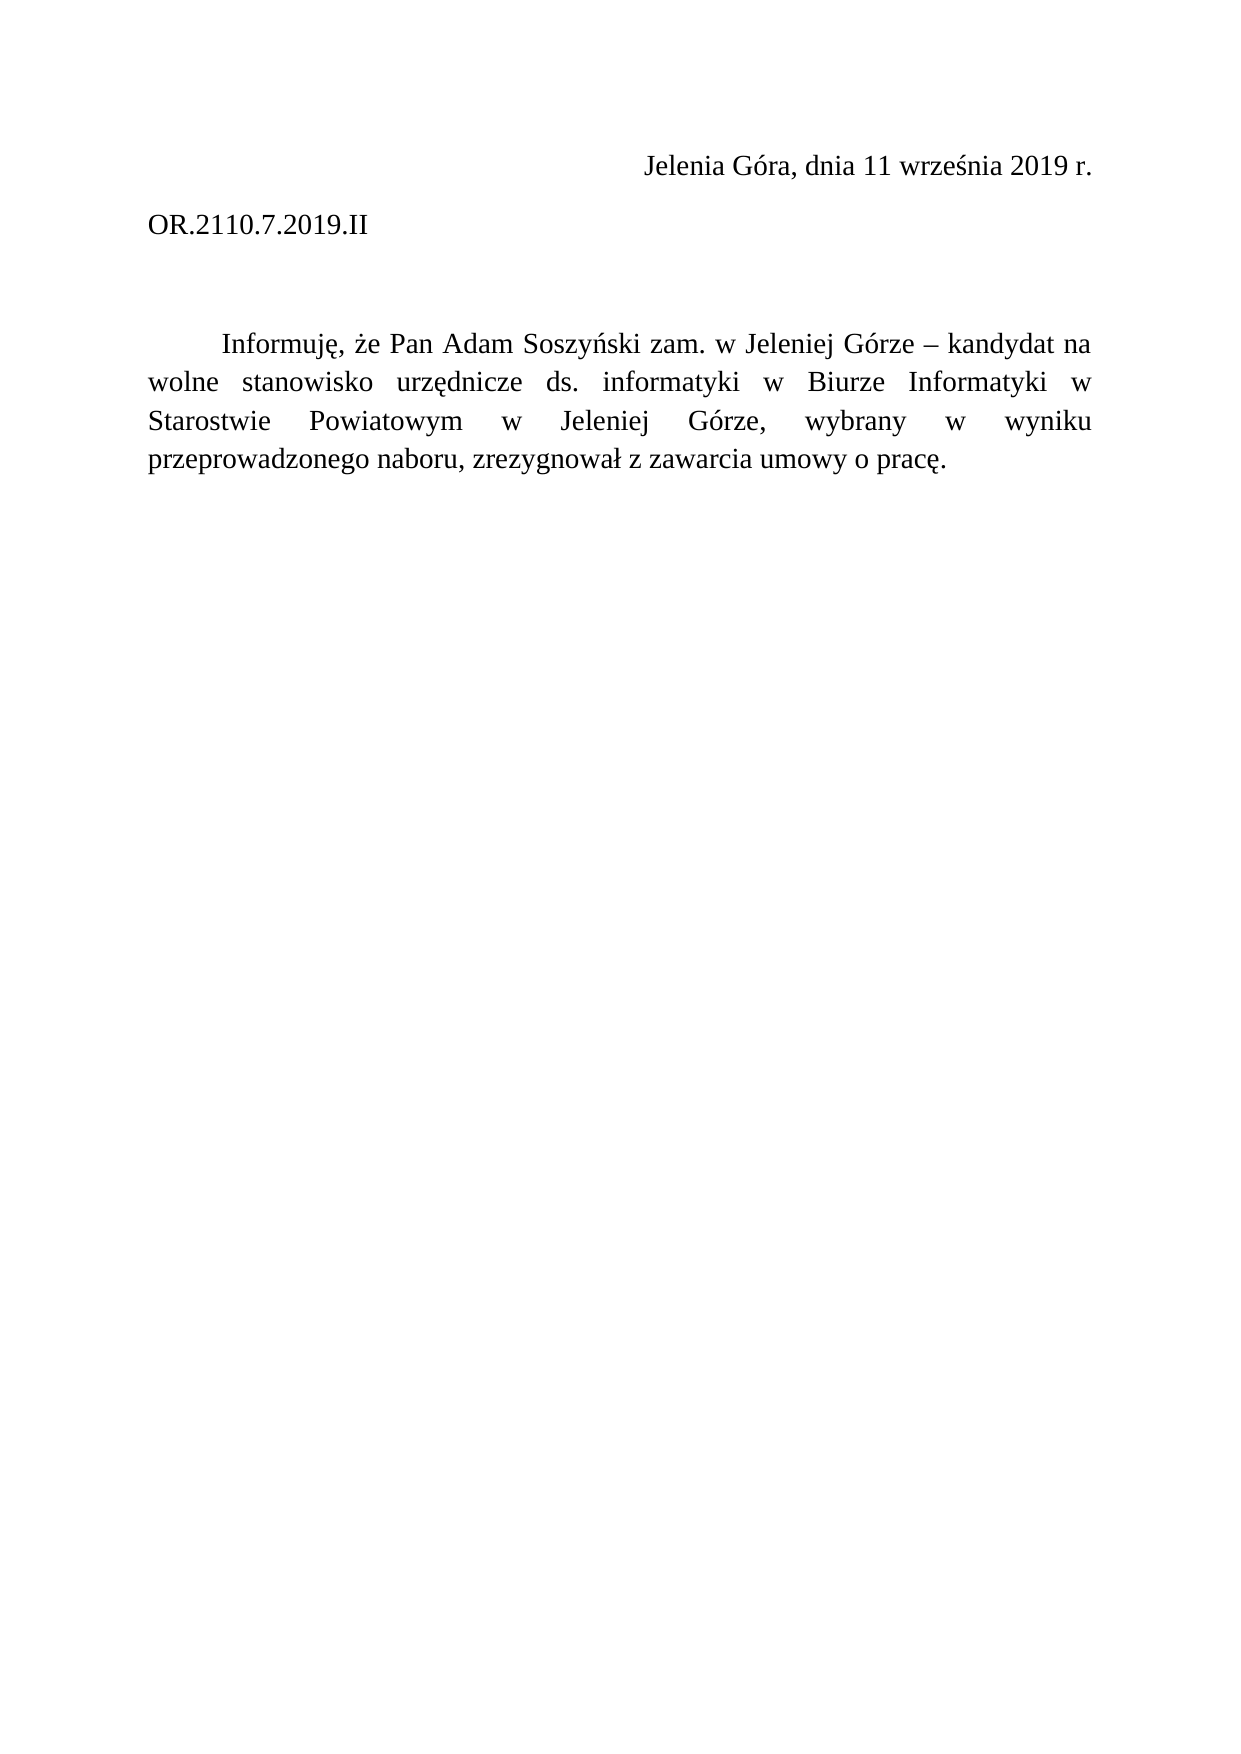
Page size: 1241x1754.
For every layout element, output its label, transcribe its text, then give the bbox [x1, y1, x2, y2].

text Jelenia Góra, dnia 11 września 2019 r. [148, 148, 1093, 181]
text Informuję, że Pan Adam Soszyński zam. w Jeleniej Górze – kandydat na wolne stanowisko urzędnicze ds. informatyki w Biurze Informatyki w Starostwie Powiatowym w Jeleniej Górze, wybrany w wyniku przeprowadzonego naboru, zrezygnował z zawarcia umowy o pracę. [148, 326, 1093, 475]
text OR.2110.7.2019.II [148, 207, 1093, 241]
